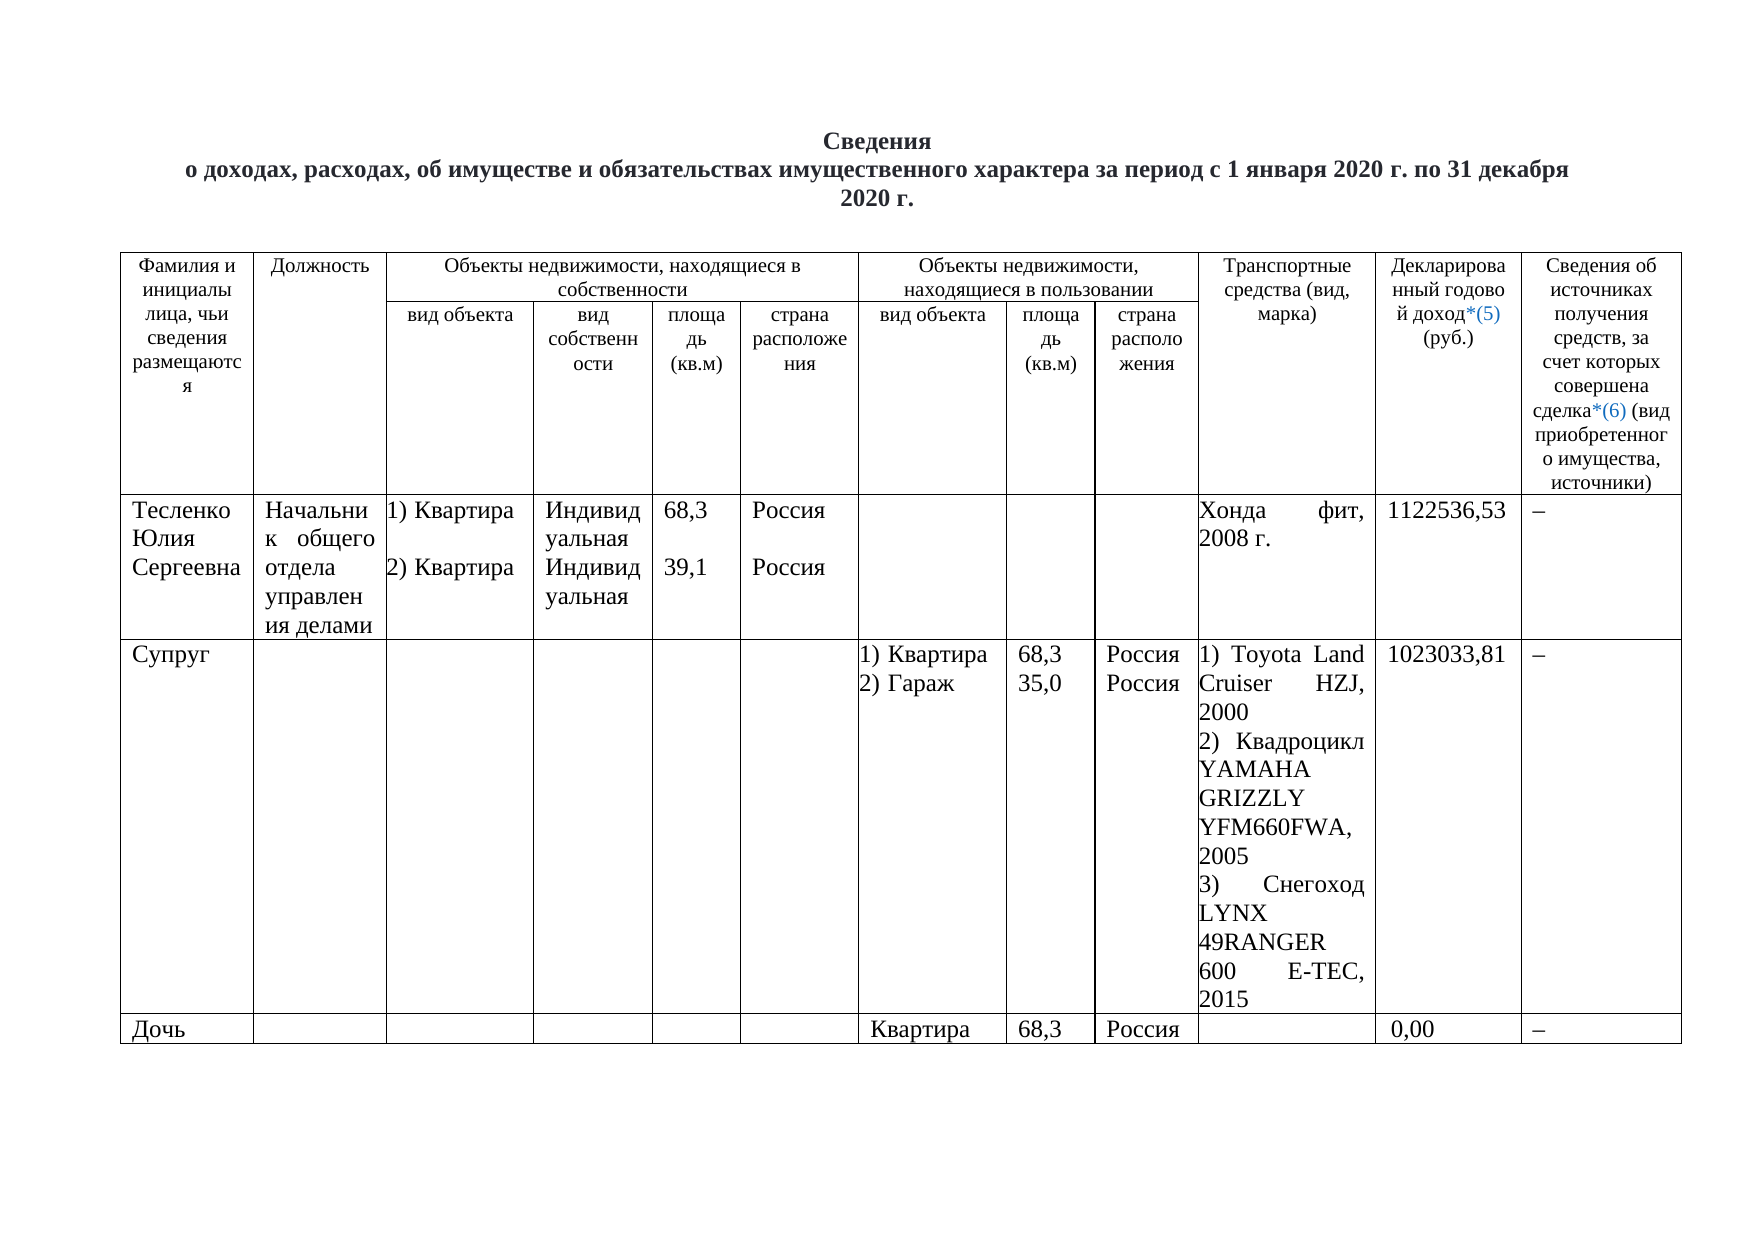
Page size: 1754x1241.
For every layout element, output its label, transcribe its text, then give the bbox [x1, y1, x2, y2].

table_cell Квартира Квартира [387, 495, 533, 638]
table_cell [1199, 1014, 1375, 1043]
table_cell 68,3 39,1 [653, 495, 740, 638]
table_cell Россия Россия [741, 495, 858, 638]
table_header Объекты недвижимости, находящиеся в пользовании [859, 253, 1198, 301]
table_cell [254, 1014, 386, 1043]
table_cell вид объекта [859, 302, 1006, 494]
table_cell Супруг [121, 640, 253, 1013]
table_header Объекты недвижимости, находящиеся в собственности [387, 253, 858, 301]
table_header Должность [254, 253, 386, 494]
table_cell [859, 495, 1006, 638]
table_cell 1023033,81 [1376, 640, 1521, 1013]
table_cell 1) Toyota Land Cruiser HZJ, 2000 2) Квадроцикл YAMAHA GRIZZLY YFM660FWA, 2005 3) Снегоход LYNX 49RANGER 600 E-TEC, 2015 [1199, 640, 1375, 1013]
table_cell 68,3 [1007, 1014, 1094, 1043]
table_cell Дочь [121, 1014, 253, 1043]
table_cell [653, 640, 740, 1013]
table_cell [1096, 495, 1198, 638]
subtitle Сведения о доходах, расходах, об имуществе и обязательствах имущественного характера за период с 1 января 2020 г. по 31 декабря 2020 г. [150, 126, 1604, 212]
table_cell вид собственности [534, 302, 652, 494]
table_cell Индивидуальная Индивидуальная [534, 495, 652, 638]
table_cell 0,00 [1376, 1014, 1521, 1043]
table_cell Квартира Гараж [859, 640, 1006, 1013]
table_cell страна расположения [1096, 302, 1198, 494]
table_header Сведения об источниках получения средств, за счет которых совершена сделка*(6) (вид приобретенного имущества, источники) [1522, 253, 1681, 494]
table_cell [254, 640, 386, 1013]
table_header Декларированный годовой доход*(5) (руб.) [1376, 253, 1521, 494]
table_cell страна расположения [741, 302, 858, 494]
table_cell вид объекта [387, 302, 533, 494]
table_cell [741, 1014, 858, 1043]
table_cell – [1522, 640, 1681, 1013]
table_header Фамилия и инициалы лица, чьи сведения размещаются [121, 253, 253, 494]
table_cell 1122536,53 [1376, 495, 1521, 638]
table_cell – [1522, 1014, 1681, 1043]
table_cell Начальник общего отдела управления делами [254, 495, 386, 638]
table_header Транспортные средства (вид, марка) [1199, 253, 1375, 494]
table_cell Квартира [859, 1014, 1006, 1043]
table_cell – [1522, 495, 1681, 638]
table_cell [653, 1014, 740, 1043]
table_cell [534, 1014, 652, 1043]
table_cell [741, 640, 858, 1013]
table_cell 68,3 35,0 [1007, 640, 1094, 1013]
table_cell [387, 640, 533, 1013]
table_cell [534, 640, 652, 1013]
table_cell площадь (кв.м) [653, 302, 740, 494]
table_cell Россия [1096, 1014, 1198, 1043]
table_cell [387, 1014, 533, 1043]
table_cell РоссияРоссия [1096, 640, 1198, 1013]
table_cell площадь (кв.м) [1007, 302, 1094, 494]
table_cell Хонда фит, 2008 г. [1199, 495, 1375, 638]
table_cell [1007, 495, 1094, 638]
table_cell Тесленко Юлия Сергеевна [121, 495, 253, 638]
